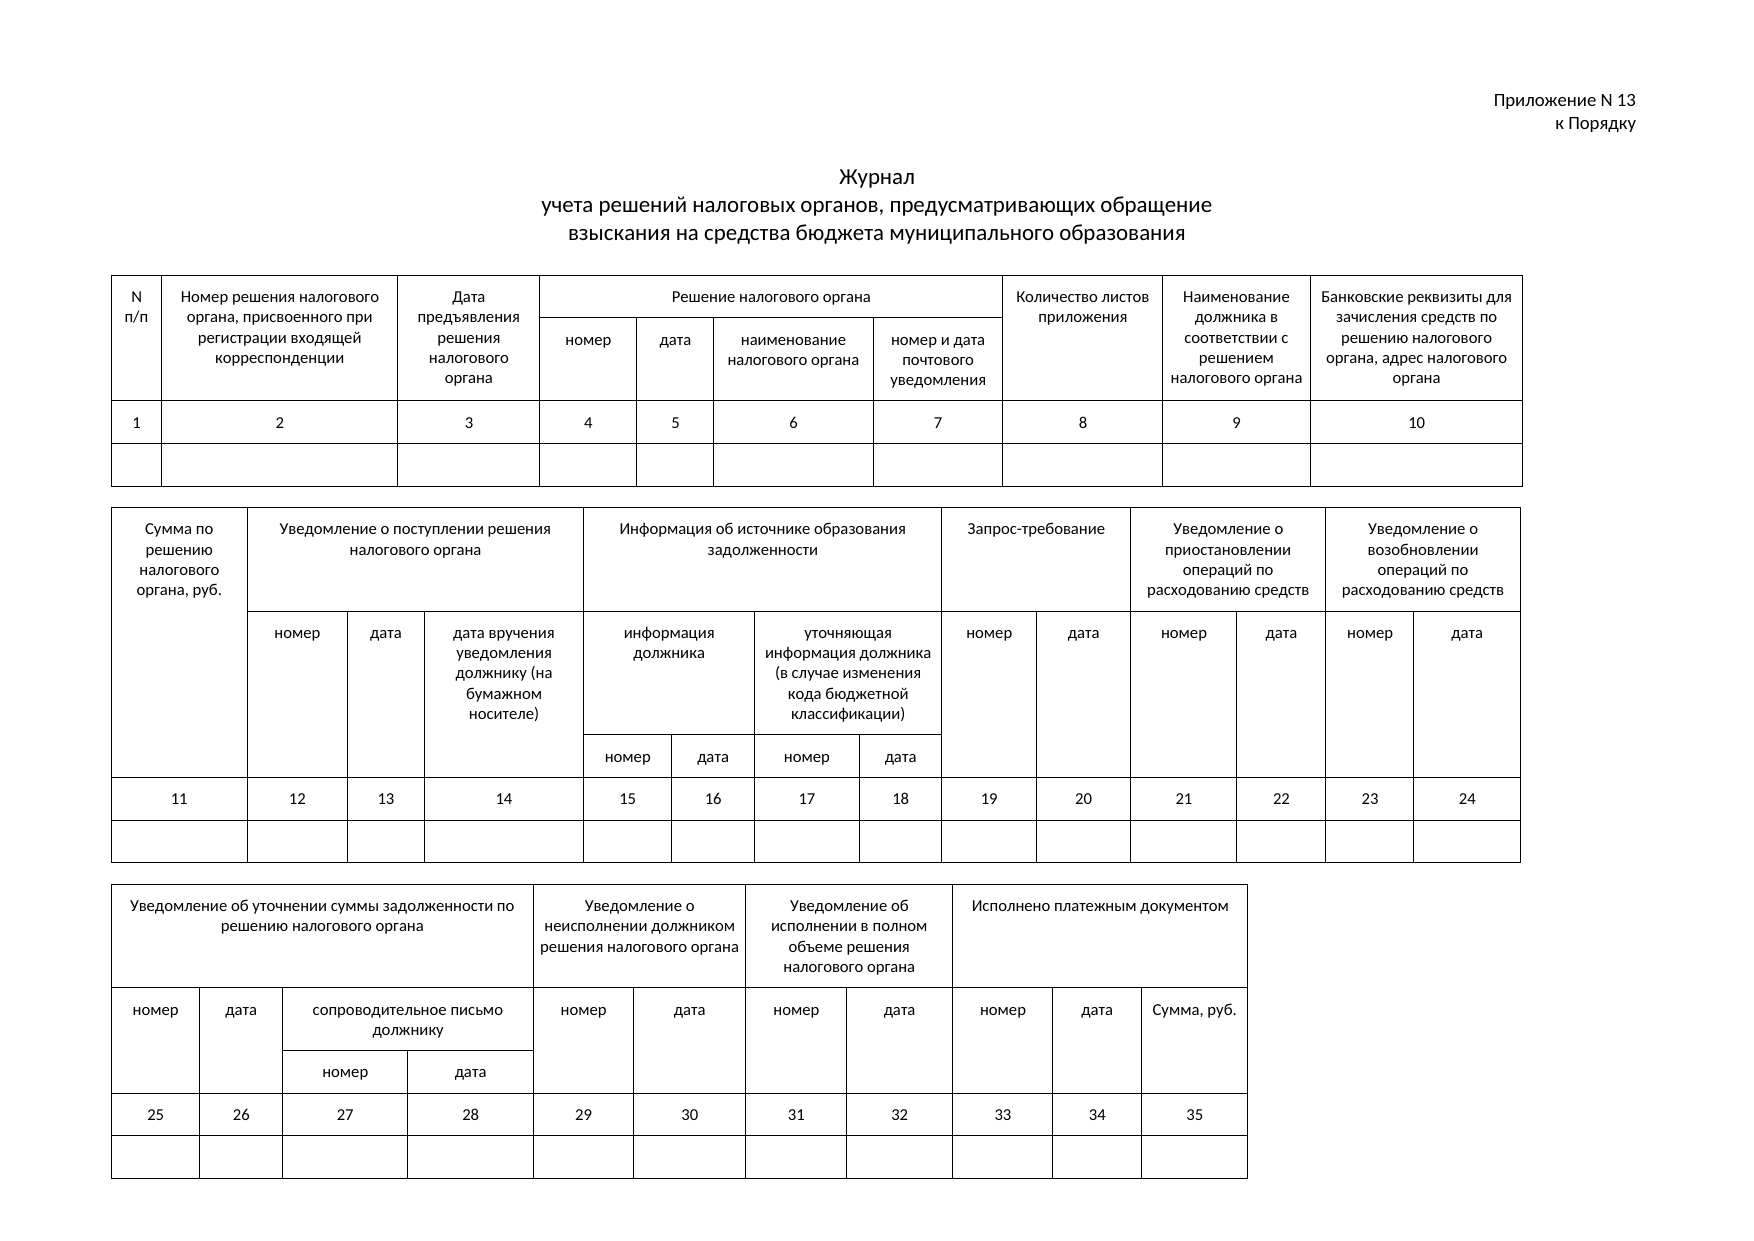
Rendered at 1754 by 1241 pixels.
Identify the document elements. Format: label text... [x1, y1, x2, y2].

table_cell 12 [248, 778, 347, 819]
table_cell 10 [1311, 401, 1522, 443]
table_cell номер [534, 988, 633, 1093]
table_cell [348, 821, 424, 862]
table_cell наименование налогового органа [714, 318, 873, 400]
table_cell дата [672, 735, 754, 777]
table_cell 11 [112, 778, 247, 819]
table_cell [1131, 821, 1236, 862]
table_cell [1163, 444, 1310, 486]
table_header Исполнено платежным документом [953, 885, 1247, 987]
table_cell 7 [874, 401, 1002, 443]
table_cell [1414, 734, 1520, 777]
table_cell 14 [425, 778, 583, 819]
table_cell 9 [1163, 401, 1310, 443]
table_cell [637, 444, 713, 486]
table_cell номер [1326, 612, 1413, 734]
table_cell 18 [860, 778, 941, 819]
table_cell номер [746, 988, 846, 1093]
table_cell 4 [540, 401, 636, 443]
table_cell 34 [1053, 1094, 1141, 1135]
text к Порядку [118, 112, 1636, 134]
table_cell [112, 444, 161, 486]
table_cell [1003, 444, 1162, 486]
table_cell [1237, 821, 1325, 862]
table_cell сопроводительное письмо должнику [283, 988, 533, 1050]
text взыскания на средства бюджета муниципального образования [118, 218, 1636, 247]
table_cell 5 [637, 401, 713, 443]
table_cell номер [584, 735, 671, 777]
table_cell дата [847, 988, 952, 1093]
table_header Информация об источнике образования задолженности [584, 508, 941, 611]
text учета решений налоговых органов, предусматривающих обращение [118, 191, 1636, 218]
table_cell [942, 821, 1036, 862]
table_cell дата [200, 988, 282, 1093]
table_cell [112, 1136, 199, 1178]
table_header Уведомление о приостановлении операций по расходованию средств [1131, 508, 1325, 611]
table_cell [634, 1136, 745, 1178]
table_header Уведомление об уточнении суммы задолженности по решению налогового органа [112, 885, 533, 987]
table_cell [162, 444, 397, 486]
table_header Сумма по решению налогового органа, руб. [112, 508, 247, 777]
table_cell 25 [112, 1094, 199, 1135]
table_cell 1 [112, 401, 161, 443]
table_cell дата вручения уведомления должнику (на бумажном носителе) [425, 612, 583, 777]
table_cell [860, 821, 941, 862]
table_cell дата [348, 612, 424, 777]
table_cell 6 [714, 401, 873, 443]
table_cell номер [283, 1051, 407, 1093]
table_cell номер [540, 318, 636, 400]
table_cell Сумма, руб. [1142, 988, 1247, 1093]
table_cell дата [1053, 988, 1141, 1093]
table_cell [534, 1136, 633, 1178]
table_cell [283, 1136, 407, 1178]
table_cell номер [112, 988, 199, 1093]
table_cell 32 [847, 1094, 952, 1135]
table_cell 24 [1414, 778, 1520, 819]
table_cell [1414, 821, 1520, 862]
table_cell 20 [1037, 778, 1130, 819]
table_header Уведомление о поступлении решения налогового органа [248, 508, 583, 611]
text Приложение N 13 [118, 89, 1636, 112]
table_cell [1037, 821, 1130, 862]
table_cell 28 [408, 1094, 533, 1135]
table_cell 16 [672, 778, 754, 819]
table_cell [584, 821, 671, 862]
table_cell 26 [200, 1094, 282, 1135]
table_cell номер [942, 612, 1036, 777]
table_cell 13 [348, 778, 424, 819]
table_cell 8 [1003, 401, 1162, 443]
table_cell [1142, 1136, 1247, 1178]
table_cell информация должника [584, 612, 754, 734]
table_cell 27 [283, 1094, 407, 1135]
table_cell 33 [953, 1094, 1052, 1135]
table_header Запрос-требование [942, 508, 1130, 611]
table_cell 31 [746, 1094, 846, 1135]
table_cell [714, 444, 873, 486]
table_cell уточняющая информация должника (в случае изменения кода бюджетной классификации) [755, 612, 941, 734]
table_cell 21 [1131, 778, 1236, 819]
table_cell 17 [755, 778, 859, 819]
table_header Уведомление о возобновлении операций по расходованию средств [1326, 508, 1520, 611]
table_cell [1053, 1136, 1141, 1178]
table_cell номер [755, 735, 859, 777]
table_cell [398, 444, 539, 486]
table_cell [112, 821, 247, 862]
table_cell 2 [162, 401, 397, 443]
table_cell дата [637, 318, 713, 400]
table_header N п/п [112, 276, 161, 400]
table_header Уведомление о неисполнении должником решения налогового органа [534, 885, 745, 987]
table_cell [200, 1136, 282, 1178]
table_header Номер решения налогового органа, присвоенного при регистрации входящей корреспонденции [162, 276, 397, 400]
table_cell [755, 821, 859, 862]
table_cell [847, 1136, 952, 1178]
table_header Количество листов приложения [1003, 276, 1162, 400]
table_cell дата [1237, 612, 1325, 777]
table_cell дата [1414, 612, 1520, 734]
table_header Дата предъявления решения налогового органа [398, 276, 539, 400]
table_cell [248, 821, 347, 862]
table_header Наименование должника в соответствии с решением налогового органа [1163, 276, 1310, 400]
table_cell [874, 444, 1002, 486]
table_cell [425, 821, 583, 862]
table_cell дата [1037, 612, 1130, 777]
table_cell дата [408, 1051, 533, 1093]
table_cell [1311, 444, 1522, 486]
table_cell 23 [1326, 778, 1413, 819]
table_cell номер [953, 988, 1052, 1093]
table_cell номер и дата почтового уведомления [874, 318, 1002, 400]
table_header Решение налогового органа [540, 276, 1002, 317]
table_cell 29 [534, 1094, 633, 1135]
table_cell 15 [584, 778, 671, 819]
table_cell [746, 1136, 846, 1178]
table_header Банковские реквизиты для зачисления средств по решению налогового органа, адрес налогового органа [1311, 276, 1522, 400]
table_cell номер [1131, 612, 1236, 777]
text Журнал [118, 162, 1636, 191]
table_cell дата [634, 988, 745, 1093]
table_cell 22 [1237, 778, 1325, 819]
table_cell [408, 1136, 533, 1178]
table_cell 35 [1142, 1094, 1247, 1135]
table_cell [953, 1136, 1052, 1178]
table_cell номер [248, 612, 347, 777]
table_cell 19 [942, 778, 1036, 819]
table_cell [1326, 821, 1413, 862]
table_cell 3 [398, 401, 539, 443]
table_cell 30 [634, 1094, 745, 1135]
table_cell [672, 821, 754, 862]
table_cell [1326, 734, 1413, 777]
table_cell [540, 444, 636, 486]
table_header Уведомление об исполнении в полном объеме решения налогового органа [746, 885, 952, 987]
table_cell дата [860, 735, 941, 777]
